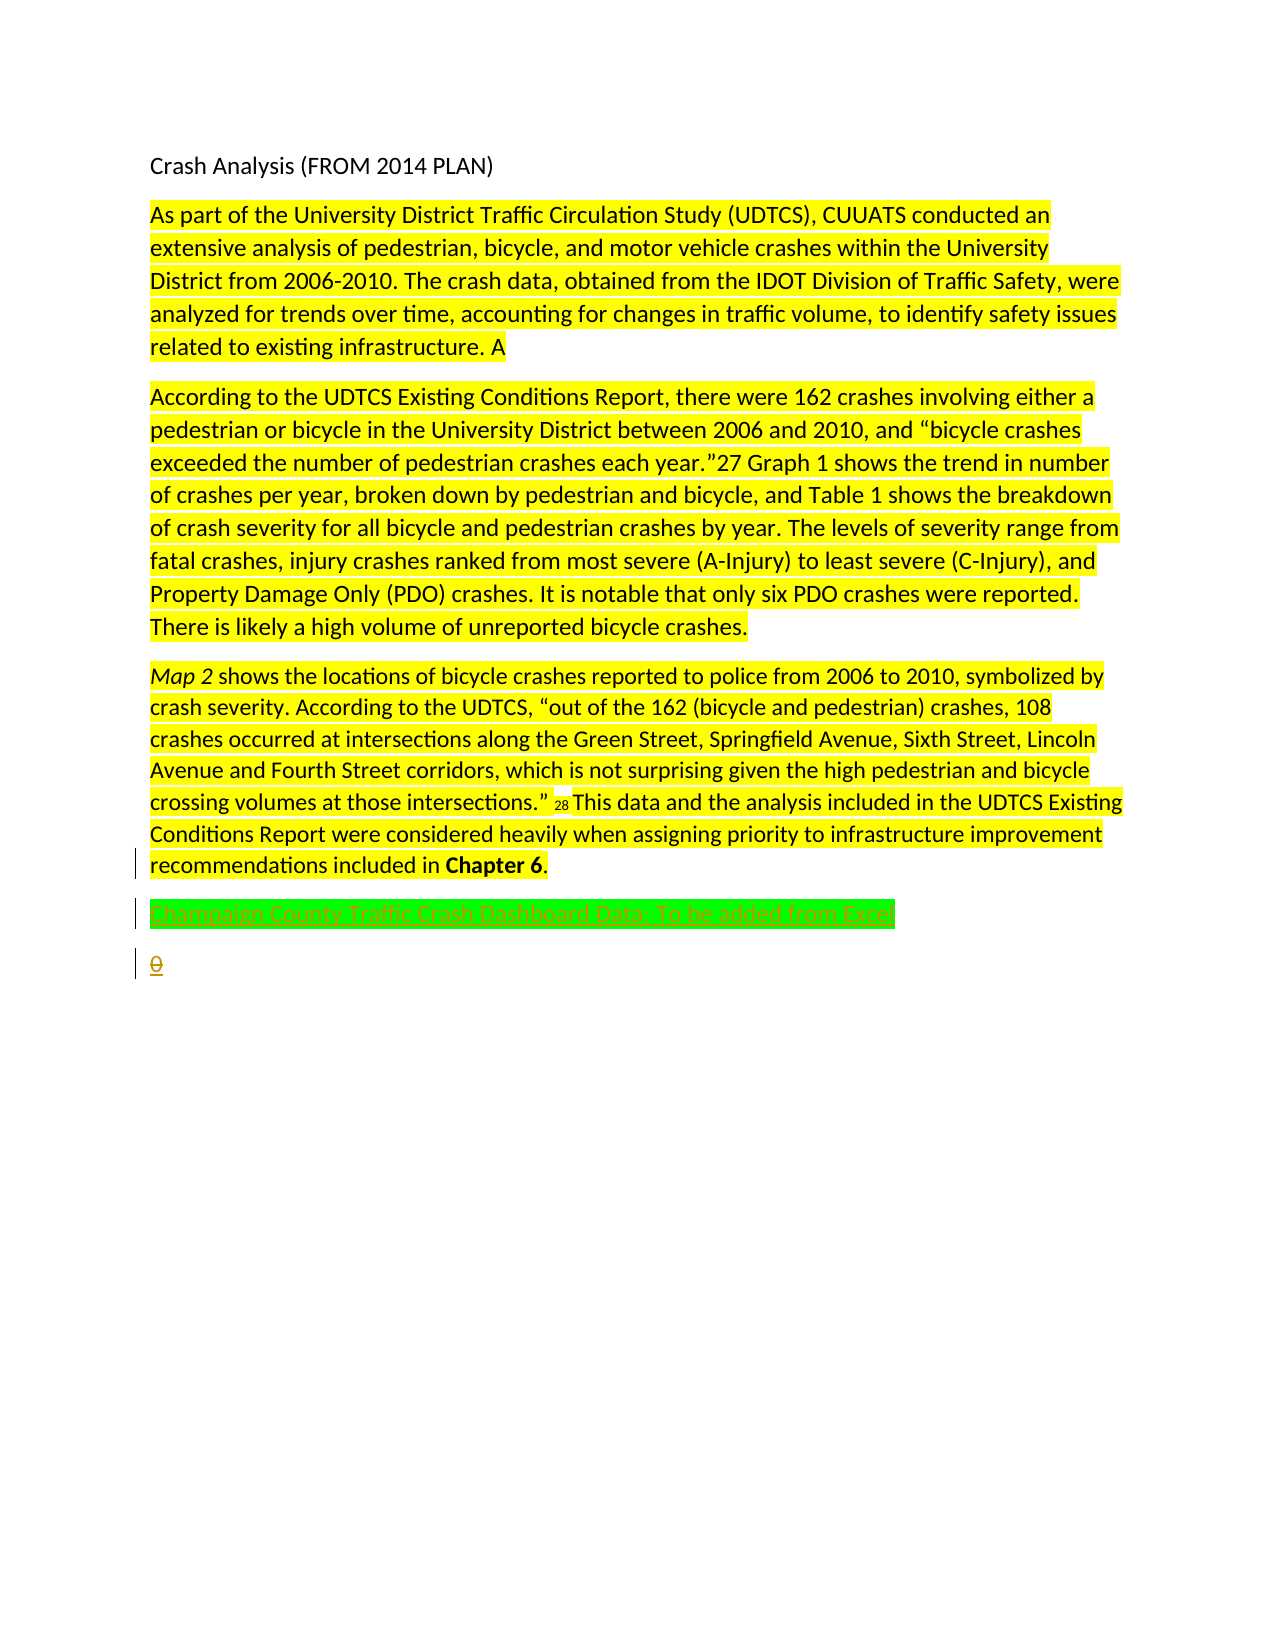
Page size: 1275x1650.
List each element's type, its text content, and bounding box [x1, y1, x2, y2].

text Crash Analysis (FROM 2014 PLAN) [150, 150, 1125, 181]
text According to the UDTCS Existing Conditions Report, there were 162 crashes involving either a pedestrian or bicycle in the University District between 2006 and 2010, and “bicycle crashes exceeded the number of pedestrian crashes each year.”27 Graph 1 shows the trend in number of crashes per year, broken down by pedestrian and bicycle, and Table 1 shows the breakdown of crash severity for all bicycle and pedestrian crashes by year. The levels of severity range from fatal crashes, injury crashes ranked from most severe (A-Injury) to least severe (C-Injury), and Property Damage Only (PDO) crashes. It is notable that only six PDO crashes were reported. There is likely a high volume of unreported bicycle crashes. [150, 381, 1125, 642]
text As part of the University District Traffic Circulation Study (UDTCS), CUUATS conducted an extensive analysis of pedestrian, bicycle, and motor vehicle crashes within the University District from 2006-2010. The crash data, obtained from the IDOT Division of Traffic Safety, were analyzed for trends over time, accounting for changes in traffic volume, to identify safety issues related to existing infrastructure. A [150, 199, 1125, 362]
text Map 2 shows the locations of bicycle crashes reported to police from 2006 to 2010, symbolized by crash severity. According to the UDTCS, “out of the 162 (bicycle and pedestrian) crashes, 108 crashes occurred at intersections along the Green Street, Springfield Avenue, Sixth Street, Lincoln Avenue and Fourth Street corridors, which is not surprising given the high pedestrian and bicycle crossing volumes at those intersections.” 28 This data and the analysis included in the UDTCS Existing Conditions Report were considered heavily when assigning priority to infrastructure improvement recommendations included in Chapter 6. [150, 661, 1125, 879]
